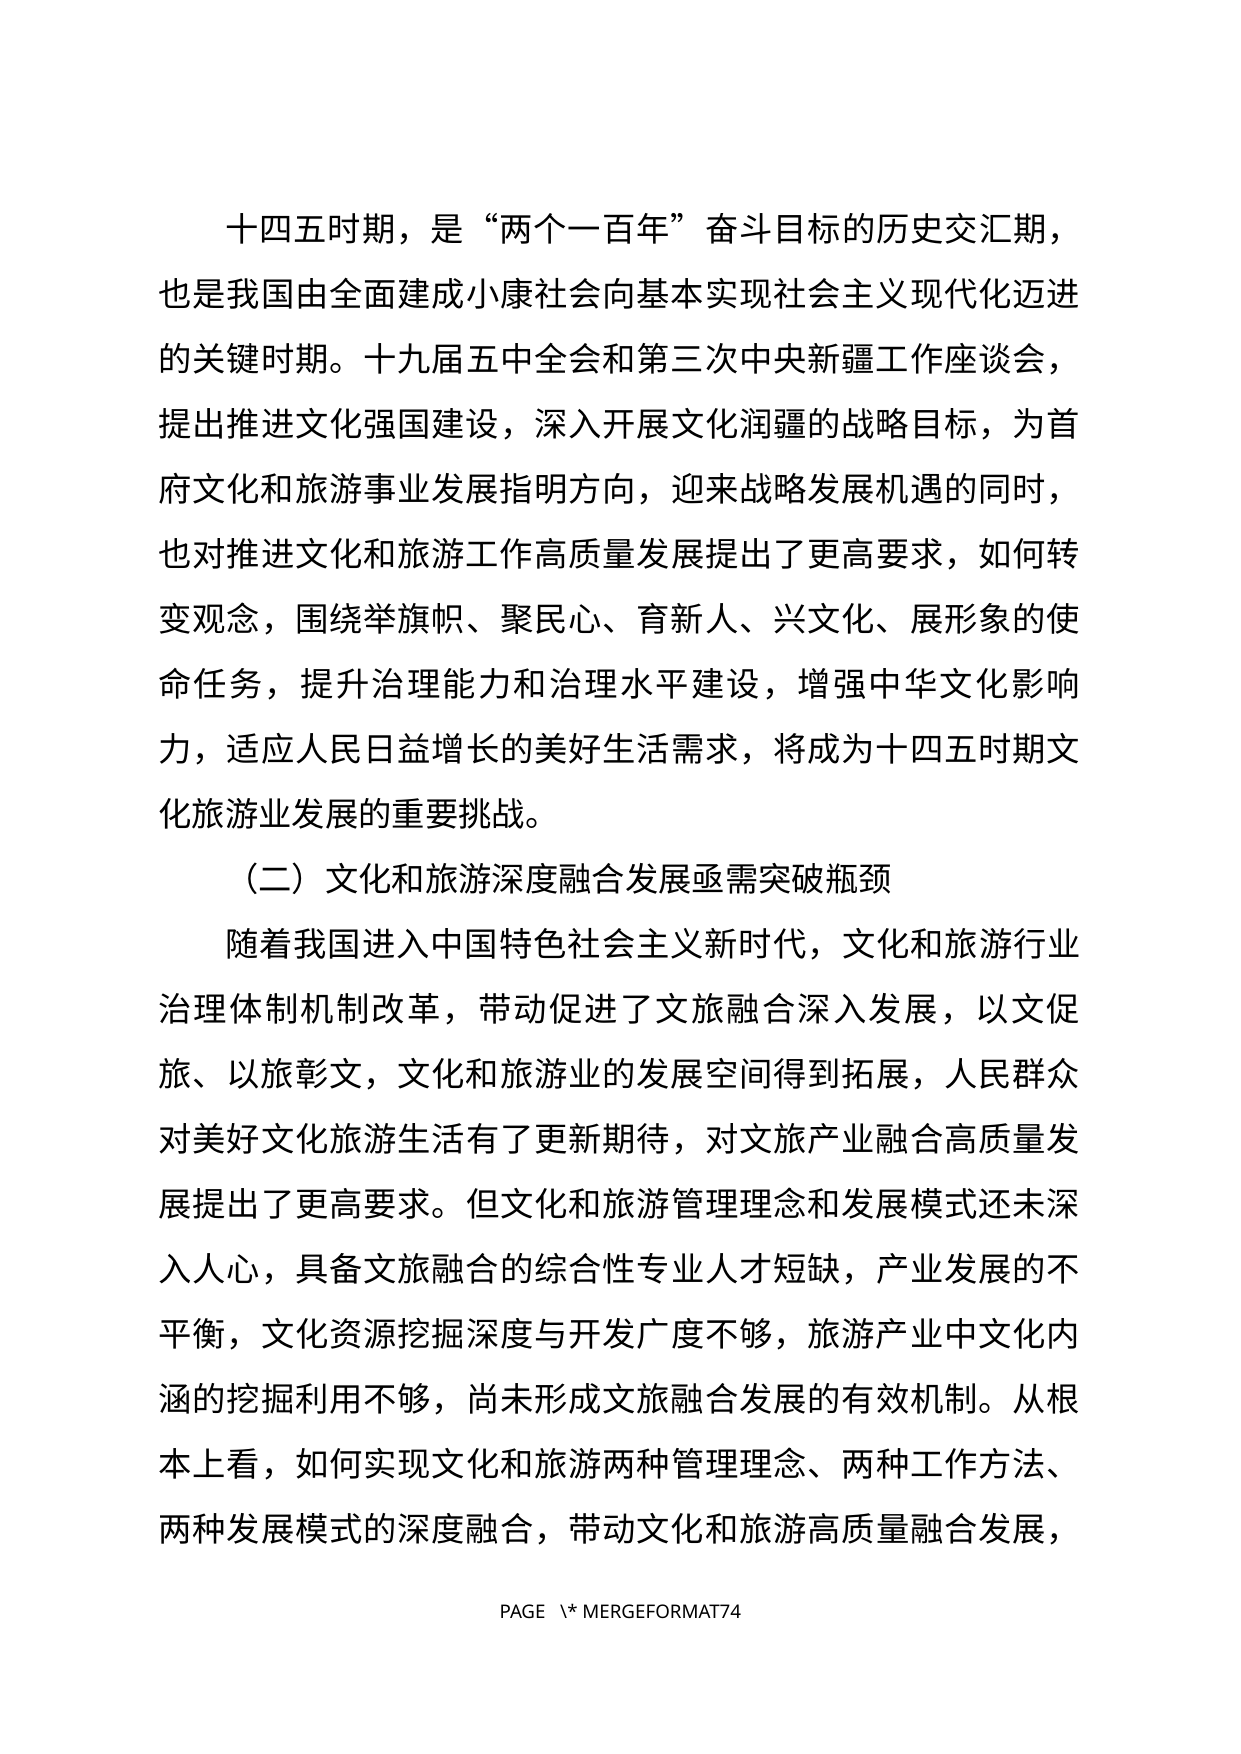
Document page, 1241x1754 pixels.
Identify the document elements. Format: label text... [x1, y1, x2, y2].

subtitle （二）文化和旅游深度融合发展亟需突破瓶颈 [158, 844, 1082, 909]
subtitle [158, 909, 1082, 1559]
subtitle 十四五时期，是“两个一百年”奋斗目标的历史交汇期，也是我国由全面建成小康社会向基本实现社会主义现代化迈进的关键时期。十九届五中全会和第三次中央新疆工作座谈会，提出推进文化强国建设，深入开展文化润疆的战略目标，为首府文化和旅游事业发展指明方向，迎来战略发展机遇的同时，也对推进文化和旅游工作高质量发展提出了更高要求，如何转变观念，围绕举旗帜、聚民心、育新人、兴文化、展形象的使命任务，提升治理能力和治理水平建设，增强中华文化影响力，适应人民日益增长的美好生活需求，将成为十四五时期文化旅游业发展的重要挑战。 [158, 194, 1082, 844]
